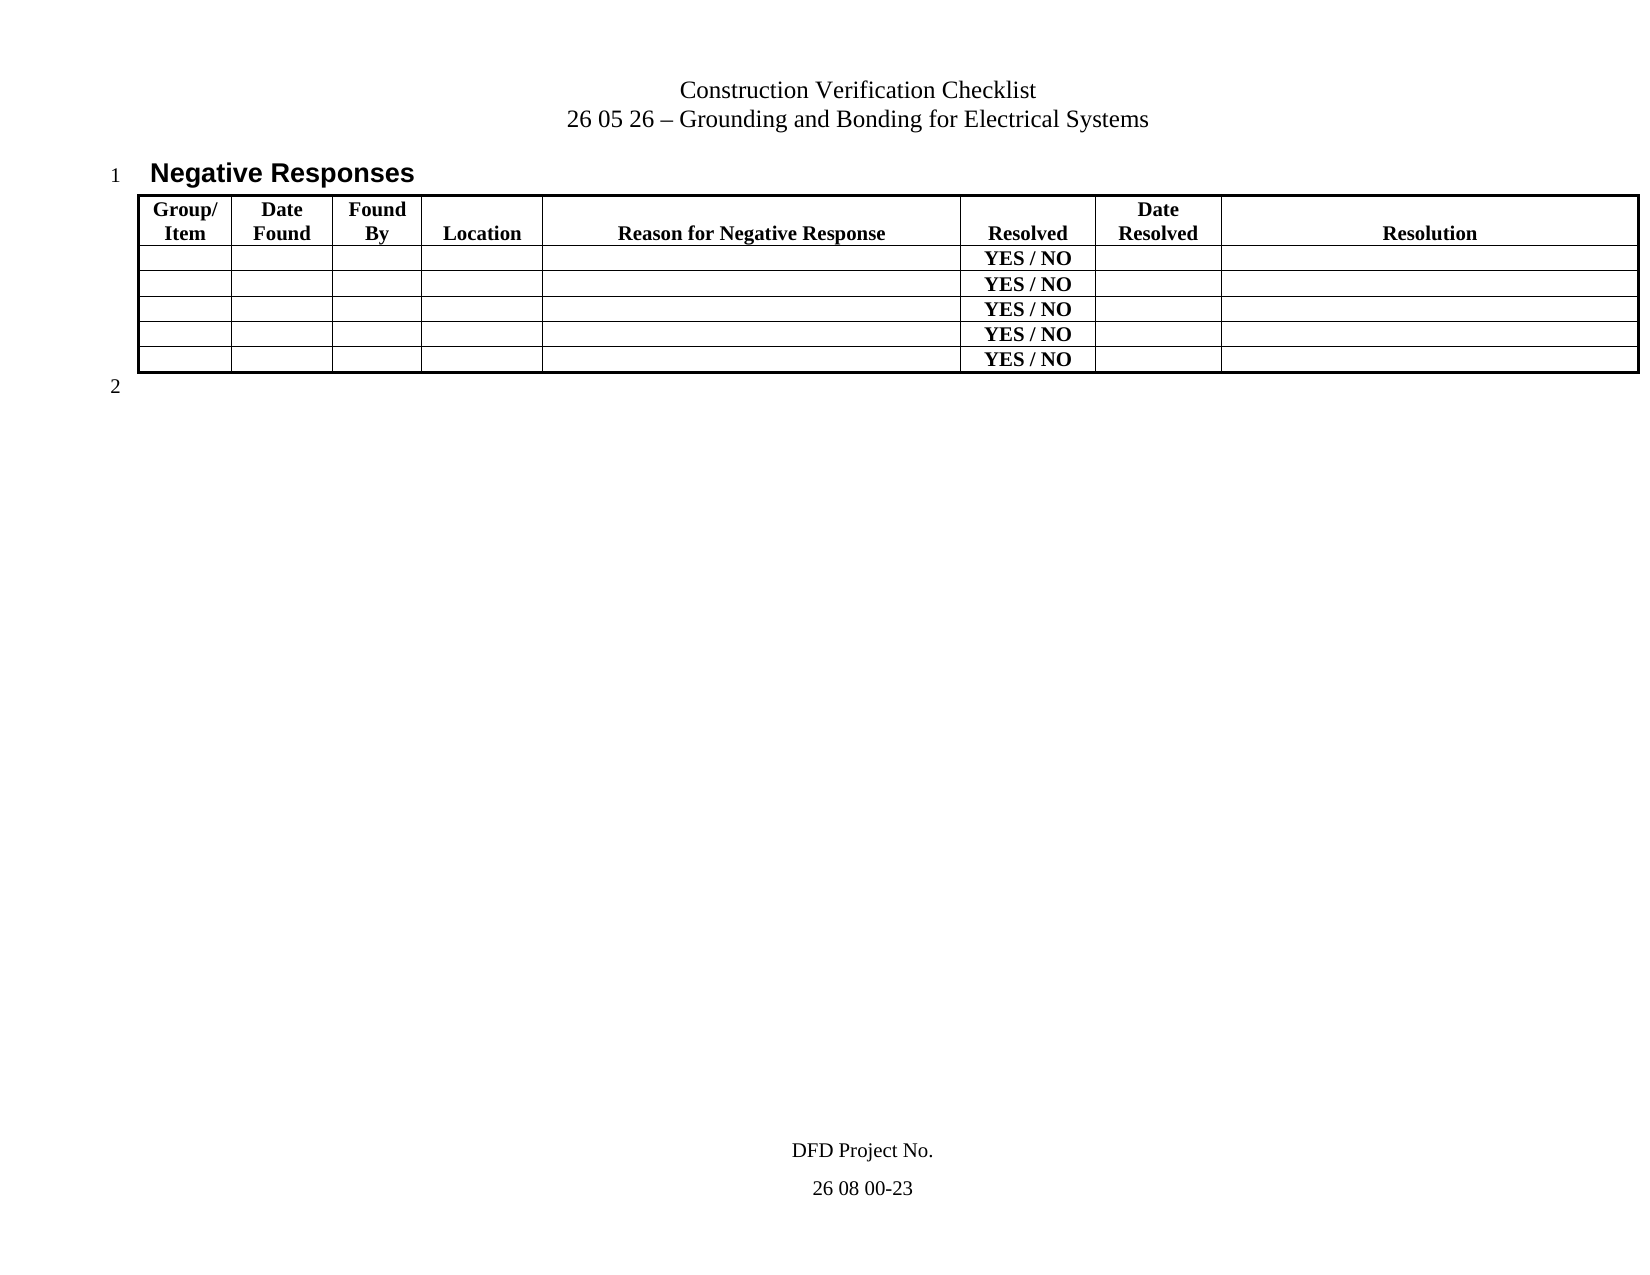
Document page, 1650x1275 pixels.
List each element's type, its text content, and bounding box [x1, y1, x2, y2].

table_cell [1222, 246, 1637, 270]
table_cell [232, 297, 332, 321]
table_header Found By [333, 197, 421, 245]
table_cell [1096, 322, 1221, 346]
table_cell [333, 271, 421, 296]
table_cell [422, 347, 542, 371]
table_cell [333, 246, 421, 270]
table_cell [422, 246, 542, 270]
table_cell YES / NO [961, 347, 1095, 371]
table_cell [543, 271, 960, 296]
table_cell [140, 322, 231, 346]
table_header Group/Item [140, 197, 231, 245]
table_cell YES / NO [961, 297, 1095, 321]
table_header Resolved [961, 197, 1095, 245]
table_cell [422, 271, 542, 296]
table_cell YES / NO [961, 246, 1095, 270]
table_cell [543, 246, 960, 270]
table_header Location [422, 197, 542, 245]
table_cell [543, 347, 960, 371]
table_cell [1096, 246, 1221, 270]
table_cell [333, 297, 421, 321]
table_cell YES / NO [961, 271, 1095, 296]
table_cell [140, 246, 231, 270]
table_header Reason for Negative Response [543, 197, 960, 245]
table_cell [232, 246, 332, 270]
table_cell [1222, 322, 1637, 346]
table_cell [333, 322, 421, 346]
table_cell [333, 347, 421, 371]
table_header Date Resolved [1096, 197, 1221, 245]
table_cell [1222, 347, 1637, 371]
table_cell [1222, 271, 1637, 296]
text Negative Responses [150, 157, 1575, 188]
table_cell [1096, 271, 1221, 296]
table_cell [232, 322, 332, 346]
table_header Date Found [232, 197, 332, 245]
table_cell [232, 347, 332, 371]
table_cell [422, 322, 542, 346]
table_cell [232, 271, 332, 296]
table_cell [140, 297, 231, 321]
table_cell [1096, 347, 1221, 371]
table_cell [543, 322, 960, 346]
table_cell [140, 271, 231, 296]
table_cell [543, 297, 960, 321]
table_cell [1096, 297, 1221, 321]
table_cell [422, 297, 542, 321]
table_header Resolution [1222, 197, 1637, 245]
table_cell YES / NO [961, 322, 1095, 346]
table_cell [140, 347, 231, 371]
table_cell [1222, 297, 1637, 321]
